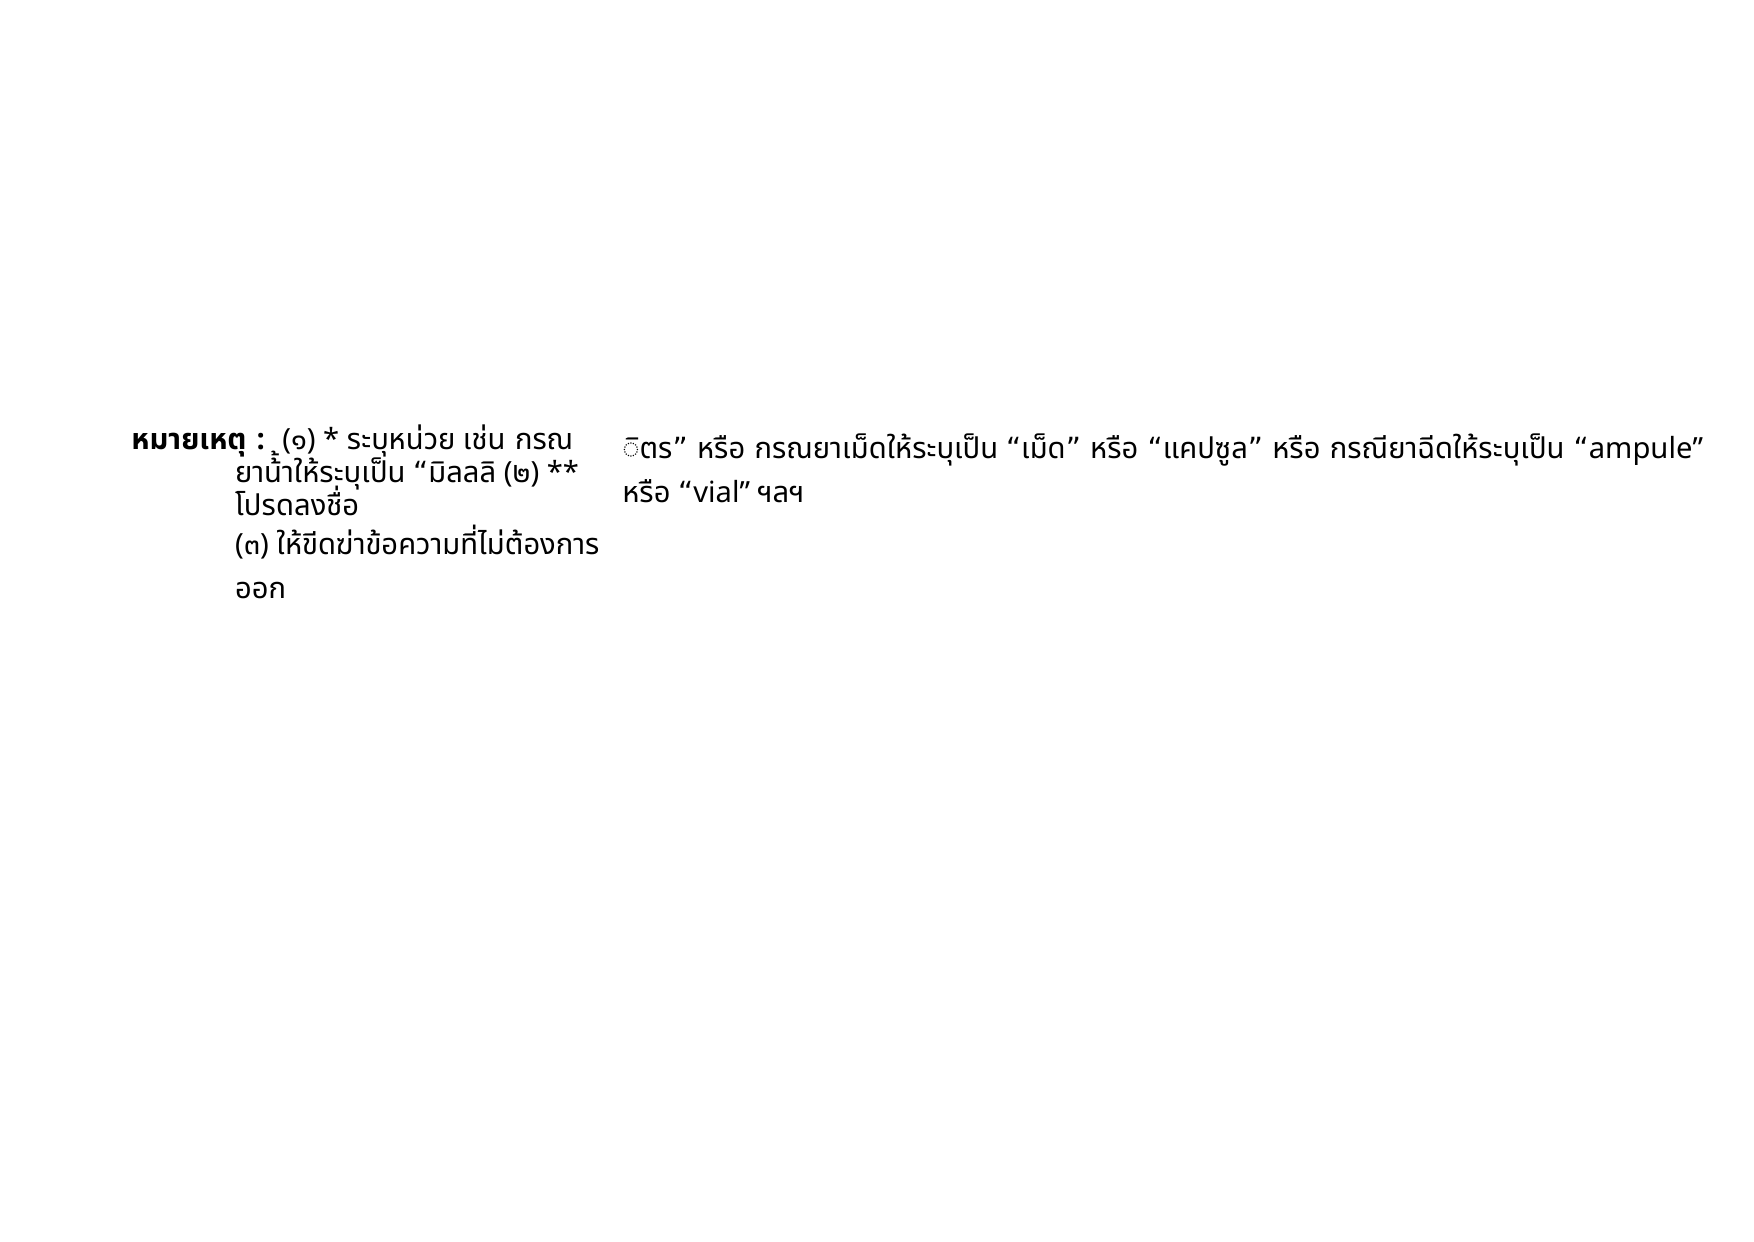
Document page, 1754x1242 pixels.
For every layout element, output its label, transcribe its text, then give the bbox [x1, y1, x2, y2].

text หมายเหตุ : (๑) * ระบุหน่วย เช่น กรณยาน้้าให้ระบุเป็น “มิลลลิ (๒) ** โปรดลงชื่อ [131, 423, 617, 522]
text (๓) ให้ขีดฆ่าข้อความที่ไม่ต้องการออก [235, 524, 613, 612]
text ิตร” หรือ กรณยาเม็ดให้ระบุเป็น “เม็ด” หรือ “แคปซูล” หรือ กรณียาฉีดให้ระบุเป็น “ampule” หรือ “vial” ฯลฯ [622, 427, 1752, 516]
